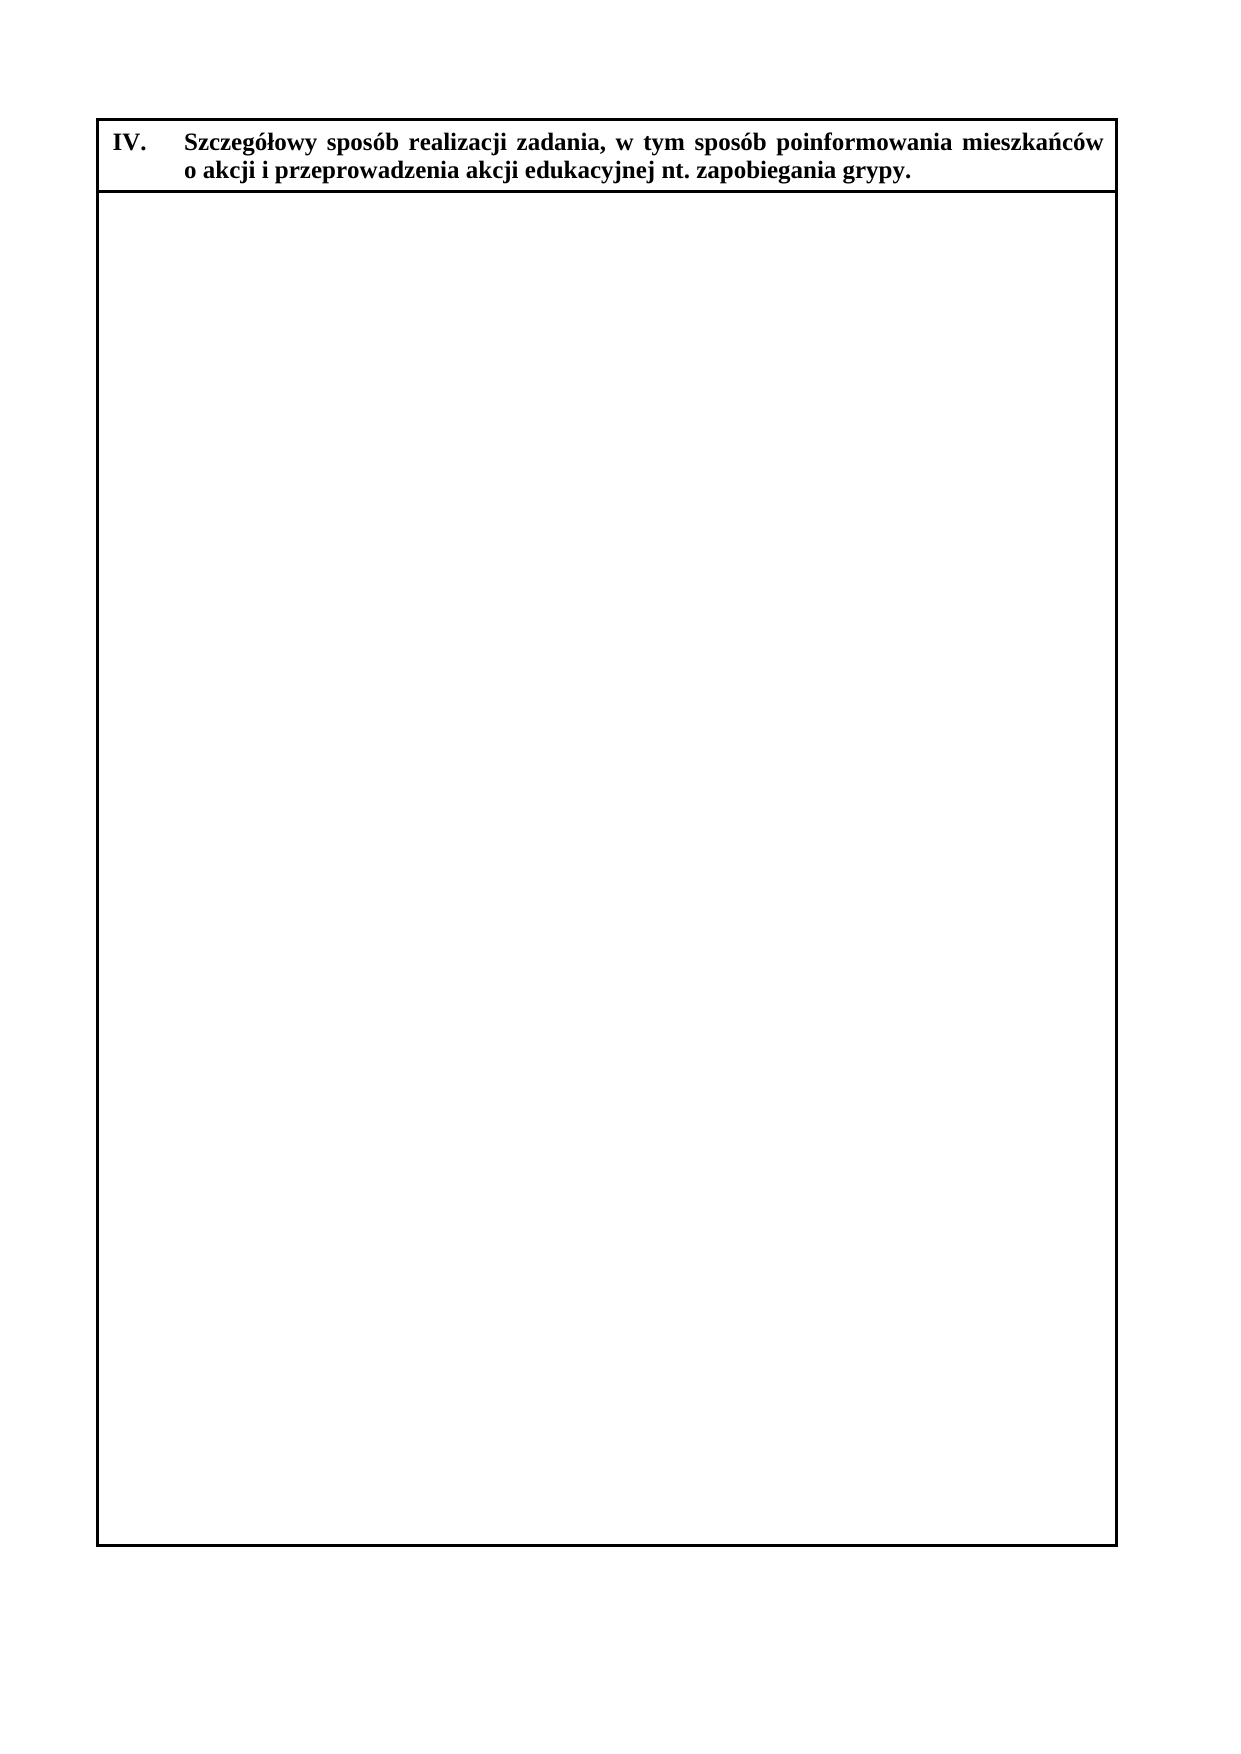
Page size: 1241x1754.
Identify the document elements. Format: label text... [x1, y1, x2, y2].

table_header Szczegółowy sposób realizacji zadania, w tym sposób poinformowania mieszkańców o akcji i przeprowadzenia akcji edukacyjnej nt. zapobiegania grypy. [99, 121, 1115, 190]
table_cell [99, 193, 1115, 1544]
